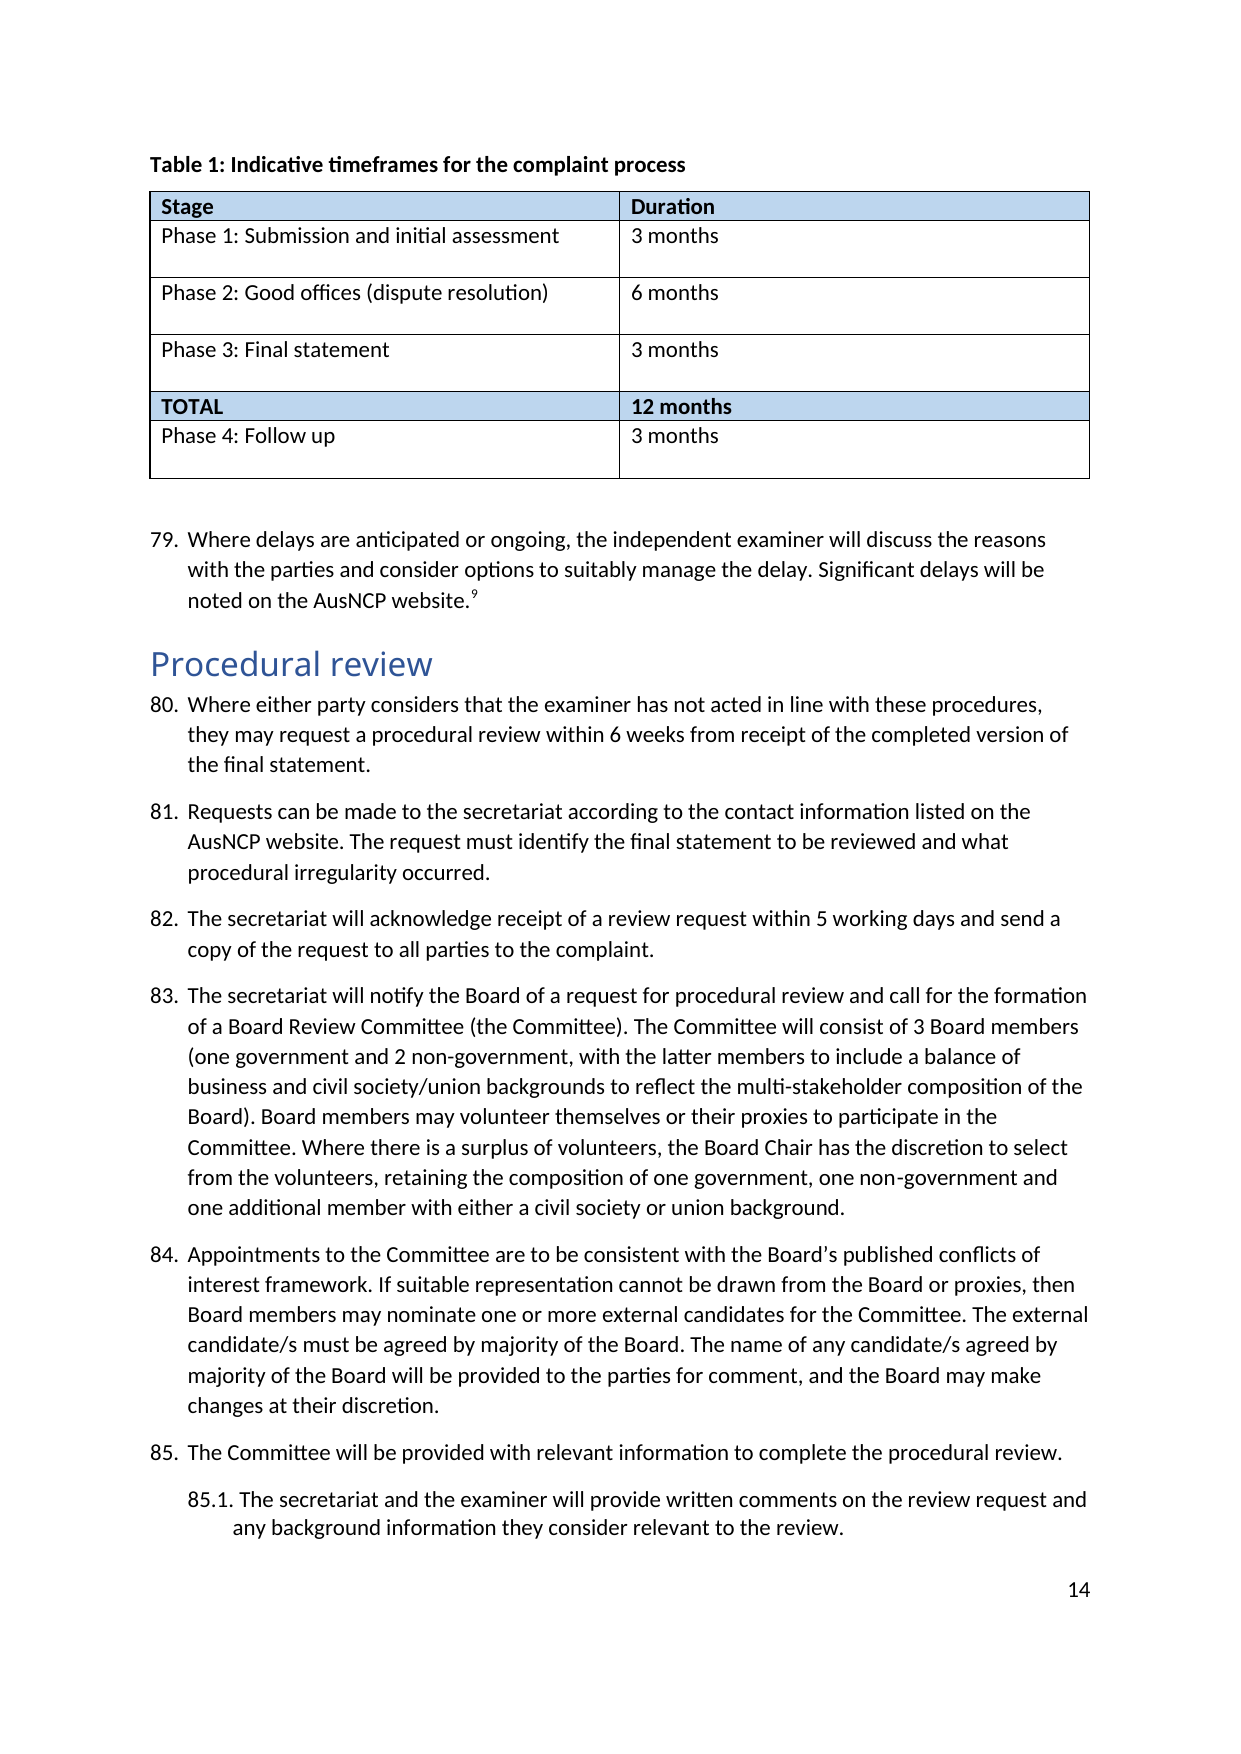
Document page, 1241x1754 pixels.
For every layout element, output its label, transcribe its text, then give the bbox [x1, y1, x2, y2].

table_cell 6 months [620, 278, 1089, 334]
table_cell Phase 2: Good offices (dispute resolution) [151, 278, 619, 334]
subtitle Procedural review [150, 641, 1090, 686]
list The secretariat will notify the Board of a request for procedural review and call for the formation of a Board Review Committee (the Committee). The Committee will consist of 3 Board members (one government and 2 non-government, with the latter members to include a balance of business and civil society/union backgrounds to reflect the multi-stakeholder composition of the Board). Board members may volunteer themselves or their proxies to participate in the Committee. Where there is a surplus of volunteers, the Board Chair has the discretion to select from the volunteers, retaining the composition of one government, one non-government and one additional member with either a civil society or union background. [150, 982, 1090, 1221]
table_cell 12 months [620, 392, 1089, 420]
list Where delays are anticipated or ongoing, the independent examiner will discuss the reasons with the parties and consider options to suitably manage the delay. Significant delays will be noted on the AusNCP website. [150, 525, 1090, 614]
table_cell Phase 4: Follow up [151, 421, 619, 477]
list The secretariat and the examiner will provide written comments on the review request and any background information they consider relevant to the review. [187, 1485, 1090, 1541]
table_cell 3 months [620, 335, 1089, 391]
list Where either party considers that the examiner has not acted in line with these procedures, they may request a procedural review within 6 weeks from receipt of the completed version of the final statement. [150, 690, 1090, 778]
table_cell 3 months [620, 221, 1089, 277]
list Appointments to the Committee are to be consistent with the Board’s published conflicts of interest framework. If suitable representation cannot be drawn from the Board or proxies, then Board members may nominate one or more external candidates for the Committee. The external candidate/s must be agreed by majority of the Board. The name of any candidate/s agreed by majority of the Board will be provided to the parties for comment, and the Board may make changes at their discretion. [150, 1240, 1090, 1419]
list Requests can be made to the secretariat according to the contact information listed on the AusNCP website. The request must identify the final statement to be reviewed and what procedural irregularity occurred. [150, 797, 1090, 886]
table_header Stage [151, 192, 619, 220]
table_cell Phase 3: Final statement [151, 335, 619, 391]
table_cell Phase 1: Submission and initial assessment [151, 221, 619, 277]
list The secretariat will acknowledge receipt of a review request within 5 working days and send a copy of the request to all parties to the complaint. [150, 904, 1090, 963]
table_cell TOTAL [151, 392, 619, 420]
list The Committee will be provided with relevant information to complete the procedural review. [150, 1438, 1090, 1466]
table_cell 3 months [620, 421, 1089, 477]
table_header Duration [620, 192, 1089, 220]
text Table 1: Indicative timeframes for the complaint process [150, 150, 1090, 178]
